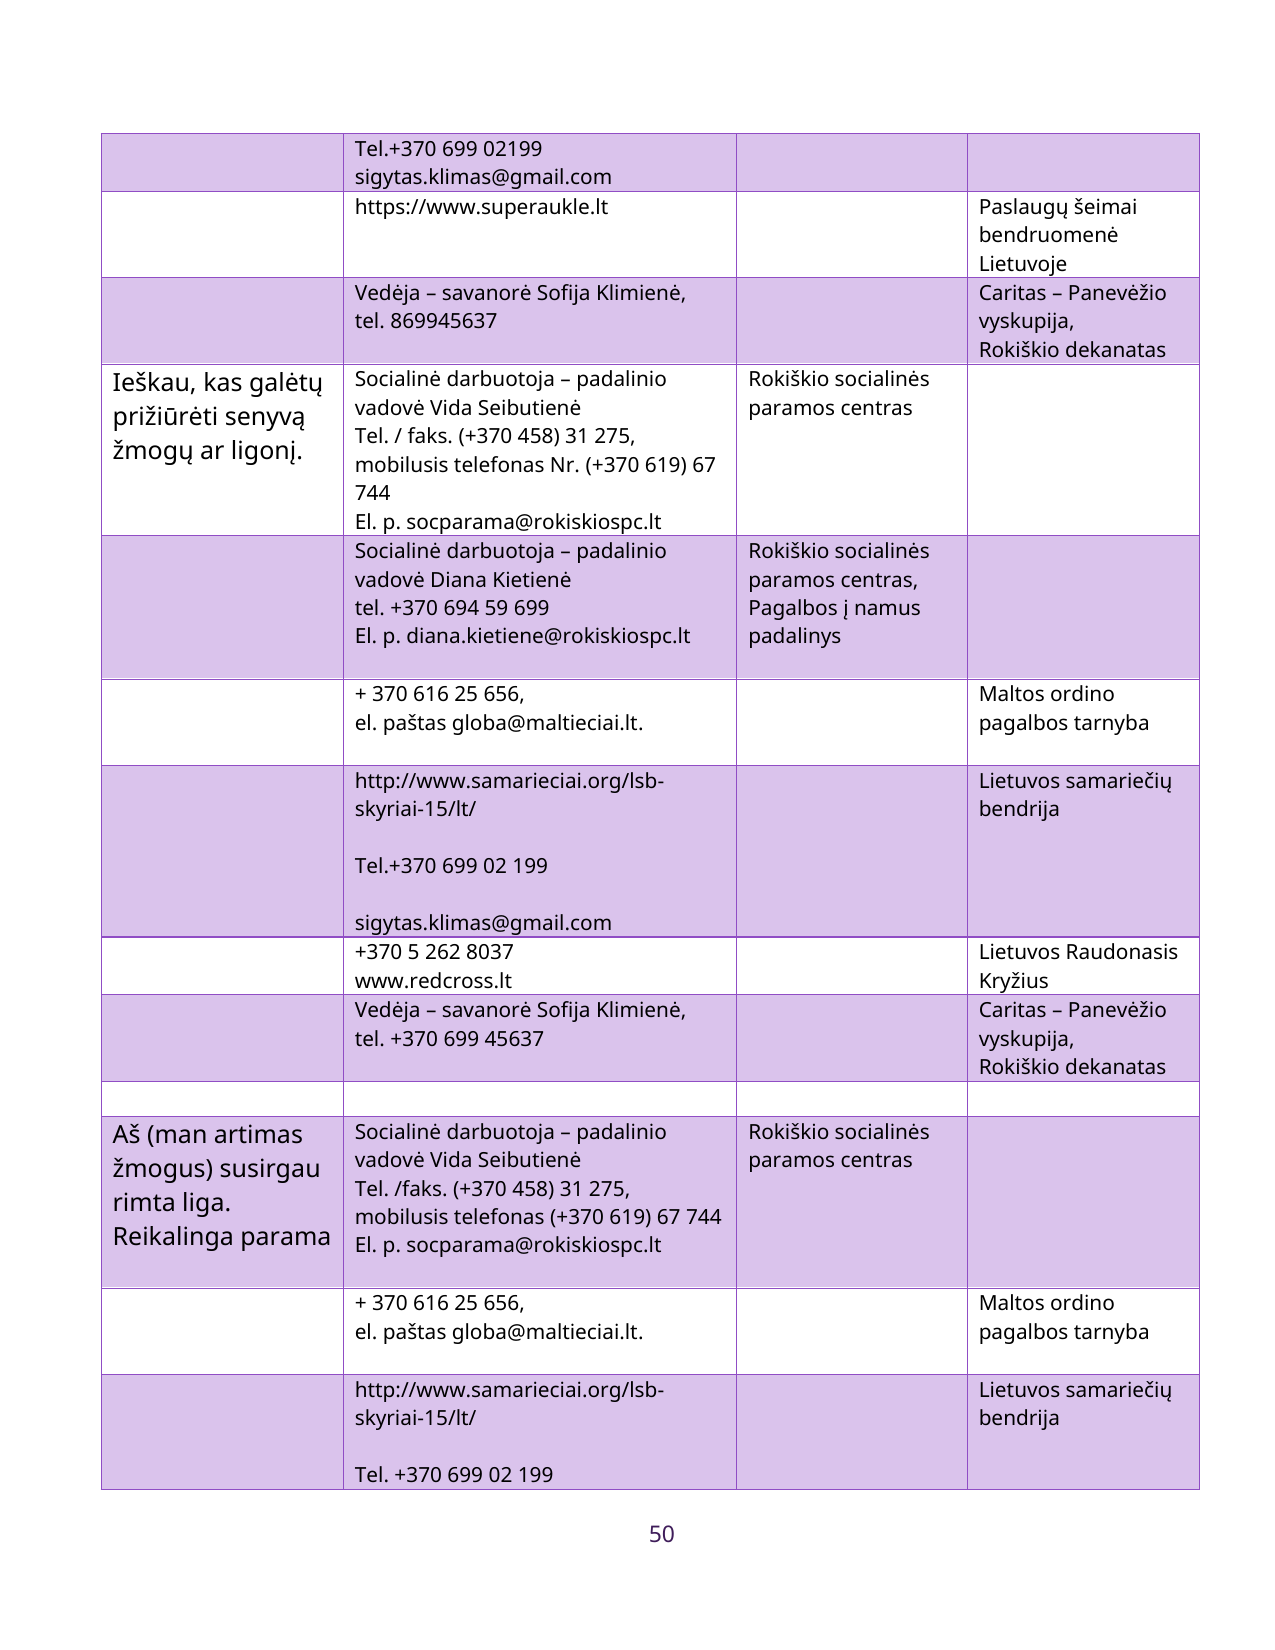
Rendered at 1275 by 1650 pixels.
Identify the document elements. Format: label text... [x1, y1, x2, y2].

table_cell https://www.superaukle.lt [344, 192, 736, 277]
table_cell [737, 192, 967, 277]
table_cell Socialinė darbuotoja – padalinio vadovė Diana Kietienė tel. +370 694 59 699 El. p. diana.kietiene@rokiskiospc.lt [344, 536, 736, 678]
table_cell [737, 134, 967, 191]
table_cell [102, 766, 343, 936]
table_cell + 370 616 25 656, el. paštas globa@maltieciai.lt. [344, 680, 736, 765]
table_cell [737, 766, 967, 936]
table_cell Aš (man artimas žmogus) susirgau rimta liga. Reikalinga parama [102, 1117, 343, 1287]
table_cell http://www.samarieciai.org/lsb-skyriai-15/lt/ Tel.+370 699 02 199 sigytas.klimas@gmail.com [344, 766, 736, 936]
table_cell [968, 536, 1199, 678]
table_cell Maltos ordino pagalbos tarnyba [968, 680, 1199, 765]
table_cell Vedėja – savanorė Sofija Klimienė, tel. +370 699 45637 [344, 995, 736, 1081]
table_cell Ieškau, kas galėtų prižiūrėti senyvą žmogų ar ligonį. [102, 365, 343, 535]
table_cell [968, 1375, 1199, 1489]
table_cell Socialinė darbuotoja – padalinio vadovė Vida Seibutienė Tel. / faks. (+370 458) 31 275, mobilusis telefonas Nr. (+370 619) 67 744 El. p. socparama@rokiskiospc.lt [344, 365, 736, 535]
table_cell [344, 1082, 736, 1116]
table_cell [102, 278, 343, 363]
table_cell + 370 616 25 656, el. paštas globa@maltieciai.lt. [344, 1289, 736, 1374]
table_cell [102, 1082, 343, 1116]
table_cell [968, 1117, 1199, 1287]
table_cell [102, 680, 343, 765]
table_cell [344, 1375, 736, 1489]
table_cell [737, 995, 967, 1081]
table_cell Caritas – Panevėžio vyskupija, Rokiškio dekanatas [968, 278, 1199, 363]
table_cell +370 5 262 8037 www.redcross.lt [344, 938, 736, 994]
table_cell [968, 365, 1199, 535]
table_cell [737, 1289, 967, 1374]
table_cell [102, 134, 343, 191]
table_cell [737, 680, 967, 765]
table_cell Vedėja – savanorė Sofija Klimienė, tel. 869945637 [344, 278, 736, 363]
table_cell Rokiškio socialinės paramos centras, Pagalbos į namus padalinys [737, 536, 967, 678]
table_cell Maltos ordino pagalbos tarnyba [968, 1289, 1199, 1374]
table_cell [102, 1289, 343, 1374]
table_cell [344, 134, 736, 191]
table_cell [102, 536, 343, 678]
table_cell [968, 1082, 1199, 1116]
table_cell [102, 1375, 343, 1489]
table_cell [968, 134, 1199, 191]
table_cell Lietuvos Raudonasis Kryžius [968, 938, 1199, 994]
table_cell Rokiškio socialinės paramos centras [737, 1117, 967, 1287]
table_cell Lietuvos samariečių bendrija [968, 766, 1199, 936]
table_cell [737, 938, 967, 994]
table_cell [737, 1082, 967, 1116]
table_cell [102, 995, 343, 1081]
table_cell Socialinė darbuotoja – padalinio vadovė Vida Seibutienė Tel. /faks. (+370 458) 31 275, mobilusis telefonas (+370 619) 67 744 El. p. socparama@rokiskiospc.lt [344, 1117, 736, 1287]
table_cell [102, 192, 343, 277]
table_cell [737, 278, 967, 363]
table_cell [737, 1375, 967, 1489]
table_cell Rokiškio socialinės paramos centras [737, 365, 967, 535]
table_cell [102, 938, 343, 994]
table_cell Caritas – Panevėžio vyskupija, Rokiškio dekanatas [968, 995, 1199, 1081]
table_cell Paslaugų šeimai bendruomenė Lietuvoje [968, 192, 1199, 277]
